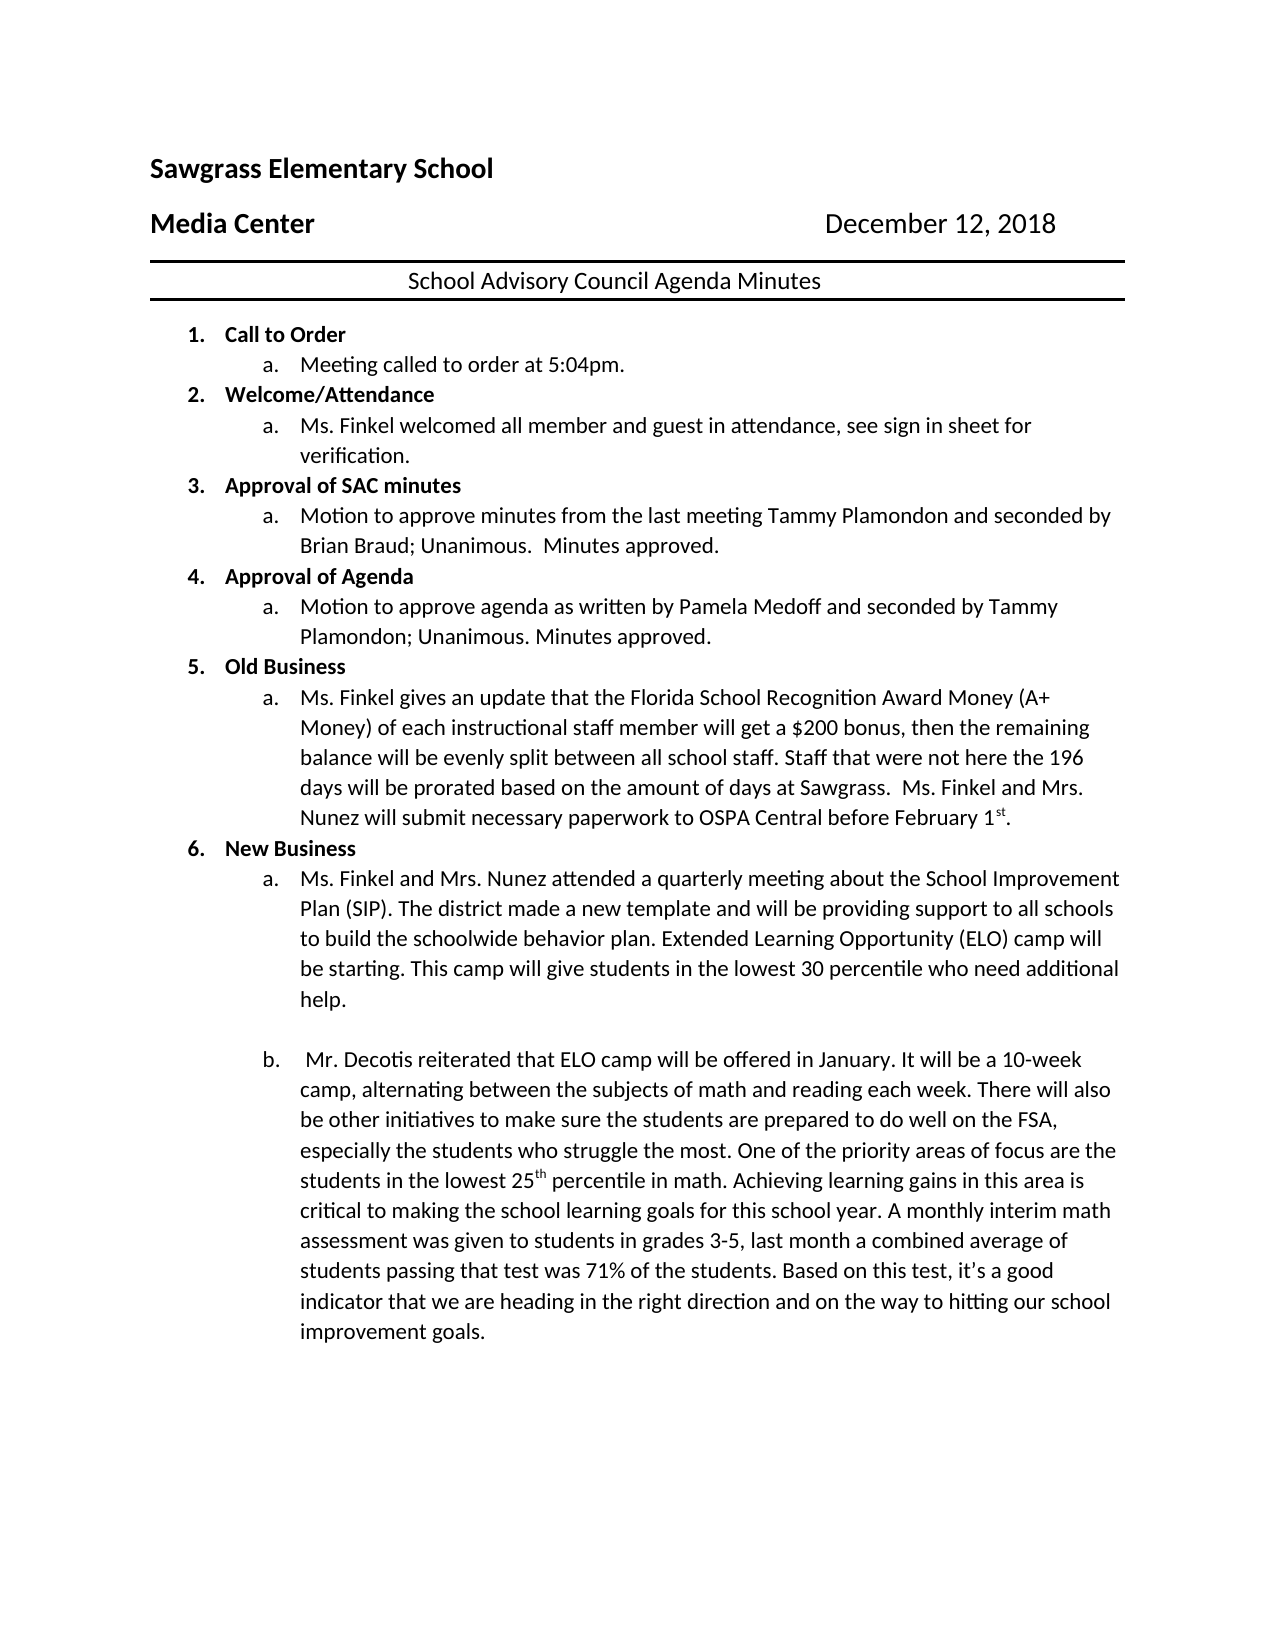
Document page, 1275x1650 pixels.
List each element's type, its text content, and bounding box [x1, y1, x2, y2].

list New Business [187, 834, 1125, 862]
list Motion to approve agenda as written by Pamela Medoff and seconded by Tammy Plamondon; Unanimous. Minutes approved. [262, 592, 1125, 650]
list Call to Order [187, 320, 1125, 348]
list Approval of SAC minutes [187, 471, 1125, 499]
text Media Center December 12, 2018 [150, 205, 1125, 241]
list Ms. Finkel and Mrs. Nunez attended a quarterly meeting about the School Improvement Plan (SIP). The district made a new template and will be providing support to all schools to build the schoolwide behavior plan. Extended Learning Opportunity (ELO) camp will be starting. This camp will give students in the lowest 30 percentile who need additional help. [262, 864, 1125, 1013]
list Mr. Decotis reiterated that ELO camp will be offered in January. It will be a 10-week camp, alternating between the subjects of math and reading each week. There will also be other initiatives to make sure the students are prepared to do well on the FSA, especially the students who struggle the most. One of the priority areas of focus are the students in the lowest 25th percentile in math. Achieving learning gains in this area is critical to making the school learning goals for this school year. A monthly interim math assessment was given to students in grades 3-5, last month a combined average of students passing that test was 71% of the students. Based on this test, it’s a good indicator that we are heading in the right direction and on the way to hitting our school improvement goals. [262, 1045, 1125, 1345]
text School Advisory Council Agenda Minutes [150, 263, 1125, 298]
text Sawgrass Elementary School [150, 150, 1125, 186]
list Welcome/Attendance [187, 381, 1125, 409]
list Motion to approve minutes from the last meeting Tammy Plamondon and seconded by Brian Braud; Unanimous. Minutes approved. [262, 501, 1125, 560]
list Ms. Finkel gives an update that the Florida School Recognition Award Money (A+ Money) of each instructional staff member will get a $200 bonus, then the remaining balance will be evenly split between all school staff. Staff that were not here the 196 days will be prorated based on the amount of days at Sawgrass. Ms. Finkel and Mrs. Nunez will submit necessary paperwork to OSPA Central before February 1st. [262, 683, 1125, 832]
list Approval of Agenda [187, 562, 1125, 590]
list Old Business [187, 652, 1125, 681]
list Ms. Finkel welcomed all member and guest in attendance, see sign in sheet for verification. [262, 411, 1125, 469]
list Meeting called to order at 5:04pm. [262, 350, 1125, 378]
